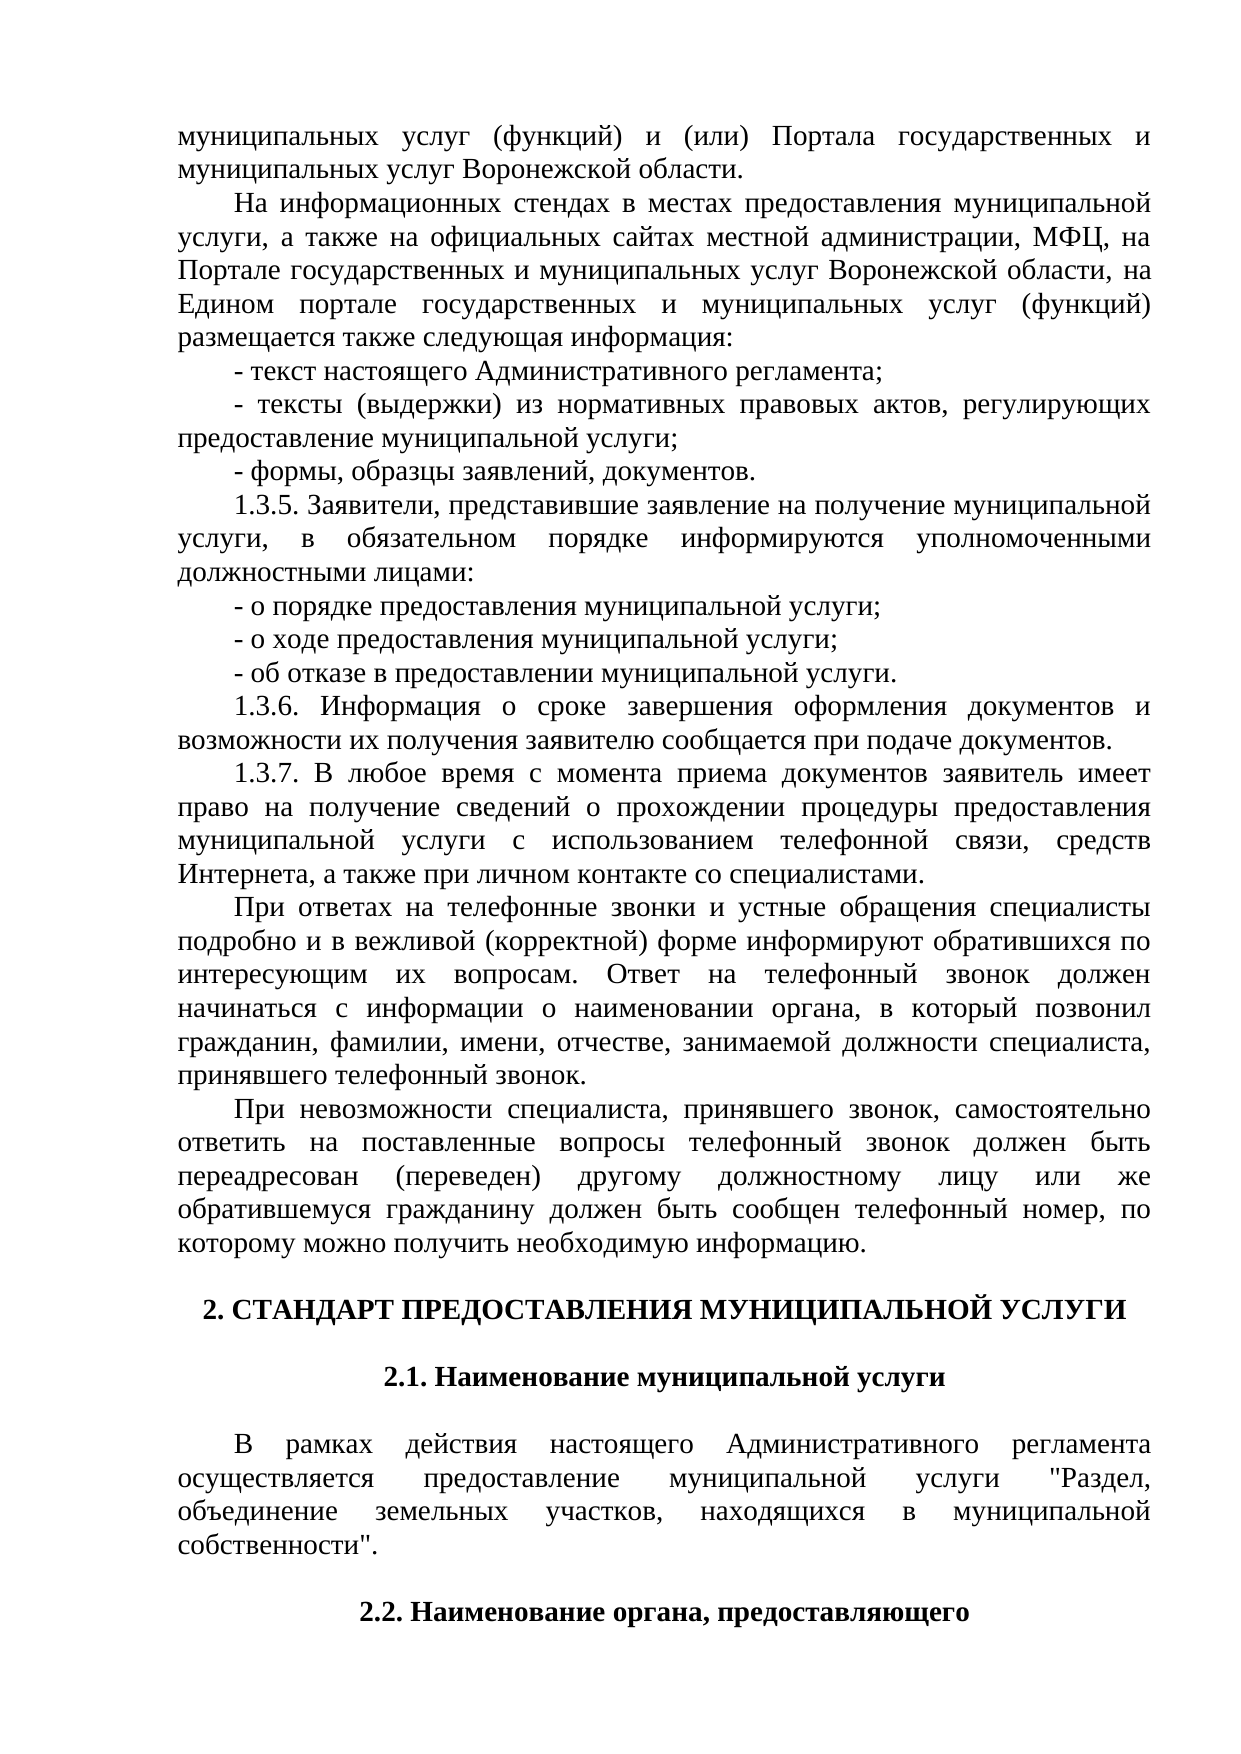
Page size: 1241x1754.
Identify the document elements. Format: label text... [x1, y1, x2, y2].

text 2.2. Наименование органа, предоставляющего [177, 1594, 1152, 1627]
text На информационных стендах в местах предоставления муниципальной услуги, а также на официальных сайтах местной администрации, МФЦ, на Портале государственных и муниципальных услуг Воронежской области, на Едином портале государственных и муниципальных услуг (функций) размещается также следующая информация: [177, 185, 1152, 353]
text - о порядке предоставления муниципальной услуги; [177, 588, 1152, 621]
text - текст настоящего Административного регламента; [177, 353, 1152, 386]
text 1.3.6. Информация о сроке завершения оформления документов и возможности их получения заявителю сообщается при подаче документов. [177, 688, 1152, 755]
text При невозможности специалиста, принявшего звонок, самостоятельно ответить на поставленные вопросы телефонный звонок должен быть переадресован (переведен) другому должностному лицу или же обратившемуся гражданину должен быть сообщен телефонный номер, по которому можно получить необходимую информацию. [177, 1091, 1152, 1258]
text При ответах на телефонные звонки и устные обращения специалисты подробно и в вежливой (корректной) форме информируют обратившихся по интересующим их вопросам. Ответ на телефонный звонок должен начинаться с информации о наименовании органа, в который позвонил гражданин, фамилии, имени, отчестве, занимаемой должности специалиста, принявшего телефонный звонок. [177, 889, 1152, 1091]
text В рамках действия настоящего Административного регламента осуществляется предоставление муниципальной услуги "Раздел, объединение земельных участков, находящихся в муниципальной собственности". [177, 1426, 1152, 1560]
text 1.3.5. Заявители, представившие заявление на получение муниципальной услуги, в обязательном порядке информируются уполномоченными должностными лицами: [177, 487, 1152, 588]
text - тексты (выдержки) из нормативных правовых актов, регулирующих предоставление муниципальной услуги; [177, 386, 1152, 453]
text 2.1. Наименование муниципальной услуги [177, 1359, 1152, 1393]
text 2. СТАНДАРТ ПРЕДОСТАВЛЕНИЯ МУНИЦИПАЛЬНОЙ УСЛУГИ [177, 1292, 1152, 1326]
text - формы, образцы заявлений, документов. [177, 453, 1152, 487]
text 1.3.7. В любое время с момента приема документов заявитель имеет право на получение сведений о прохождении процедуры предоставления муниципальной услуги с использованием телефонной связи, средств Интернета, а также при личном контакте со специалистами. [177, 755, 1152, 889]
text - о ходе предоставления муниципальной услуги; [177, 621, 1152, 655]
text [177, 118, 1152, 185]
text - об отказе в предоставлении муниципальной услуги. [177, 655, 1152, 688]
